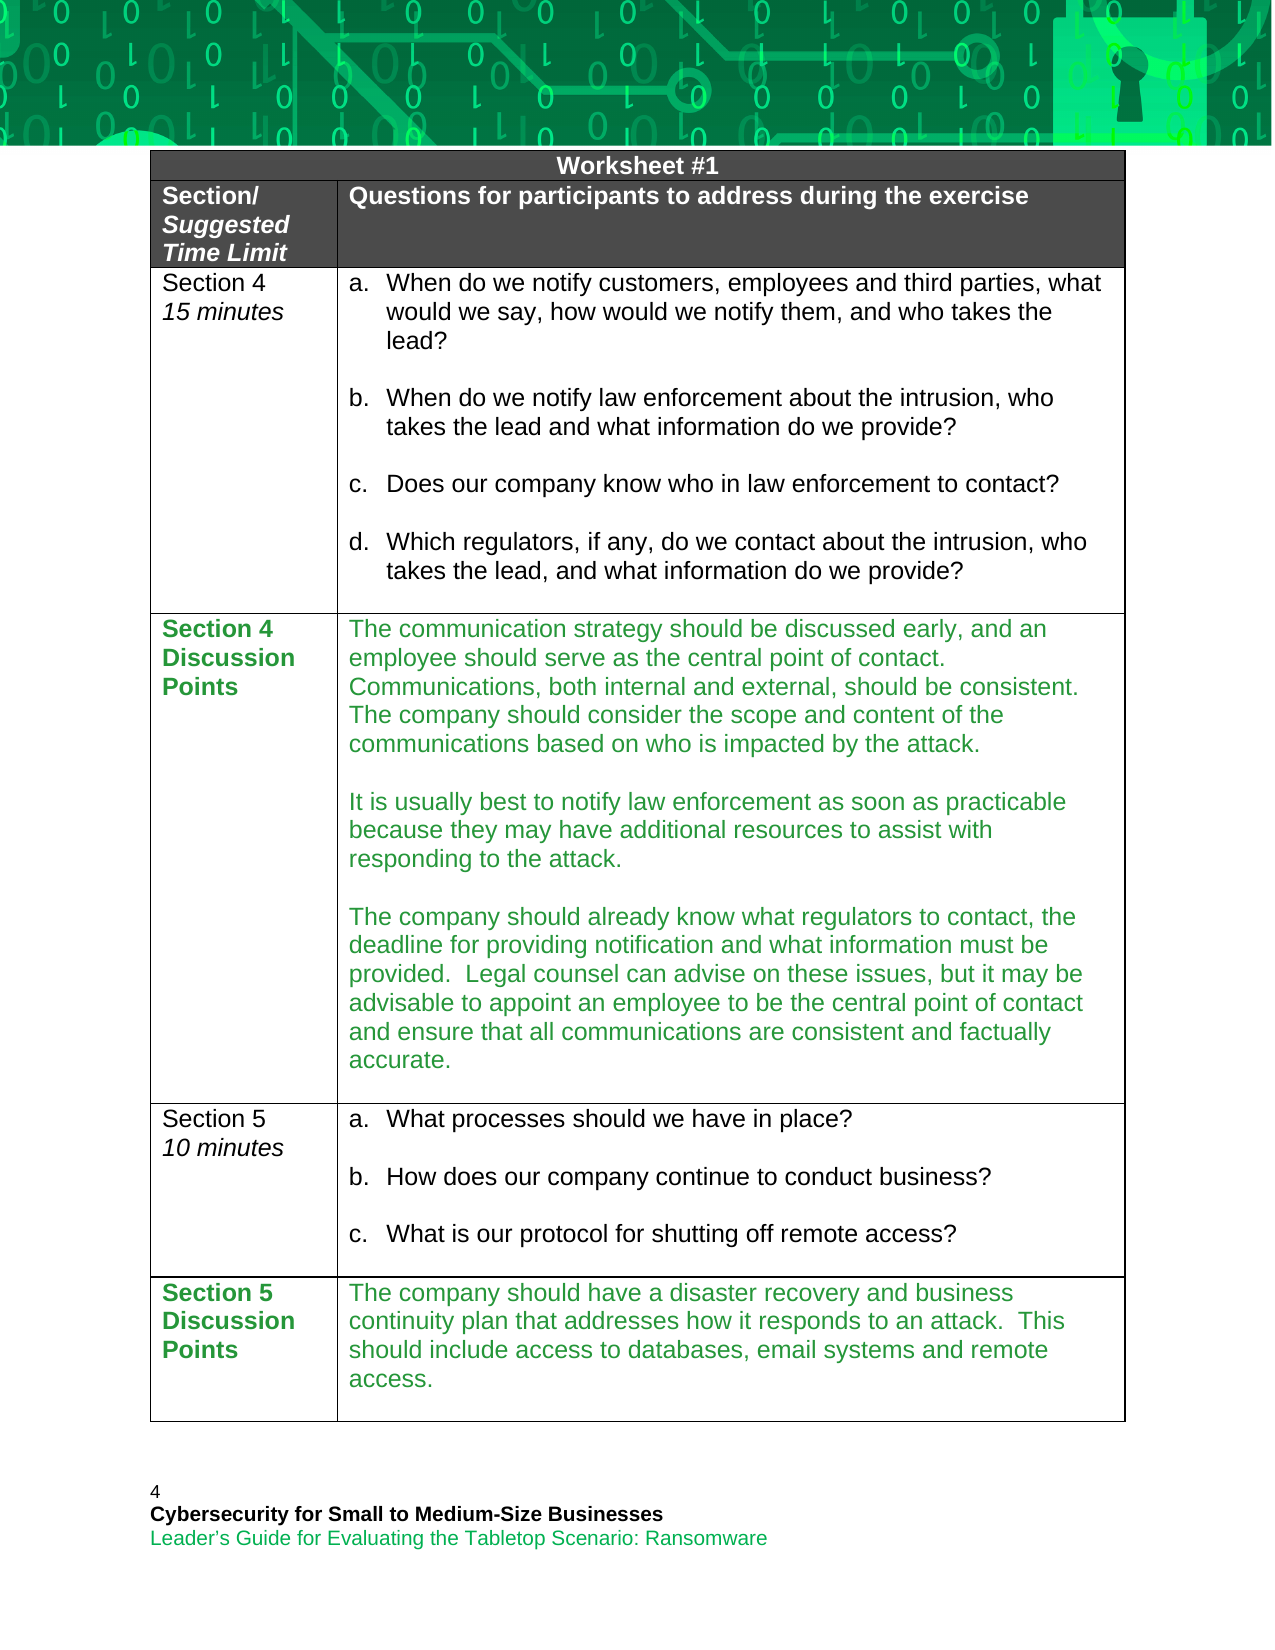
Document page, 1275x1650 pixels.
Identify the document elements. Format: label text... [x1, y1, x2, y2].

table_cell Section 4 15 minutes [151, 268, 337, 613]
table_header Worksheet #1 [151, 151, 1124, 180]
table_cell What processes should we have in place? How does our company continue to conduct business? What is our protocol for shutting off remote access? [338, 1104, 1124, 1276]
table_cell The communication strategy should be discussed early, and an employee should serve as the central point of contact. Communications, both internal and external, should be consistent. The company should consider the scope and content of the communications based on who is impacted by the attack. It is usually best to notify law enforcement as soon as practicable because they may have additional resources to assist with responding to the attack. The company should already know what regulators to contact, the deadline for providing notification and what information must be provided. Legal counsel can advise on these issues, but it may be advisable to appoint an employee to be the central point of contact and ensure that all communications are consistent and factually accurate. [338, 614, 1124, 1103]
table_cell Section 5 10 minutes [151, 1104, 337, 1276]
picture [0, 0, 1272, 155]
table_cell Section/ Suggested Time Limit [151, 181, 337, 267]
table_cell Section 4 Discussion Points [151, 614, 337, 1103]
table_cell Questions for participants to address during the exercise [338, 181, 1124, 267]
table_cell The company should have a disaster recovery and business continuity plan that addresses how it responds to an attack. This should include access to databases, email systems and remote access. [338, 1278, 1124, 1421]
table_cell When do we notify customers, employees and third parties, what would we say, how would we notify them, and who takes the lead? When do we notify law enforcement about the intrusion, who takes the lead and what information do we provide? Does our company know who in law enforcement to contact? Which regulators, if any, do we contact about the intrusion, who takes the lead, and what information do we provide? [338, 268, 1124, 613]
table_cell Section 5 Discussion Points [151, 1278, 337, 1421]
